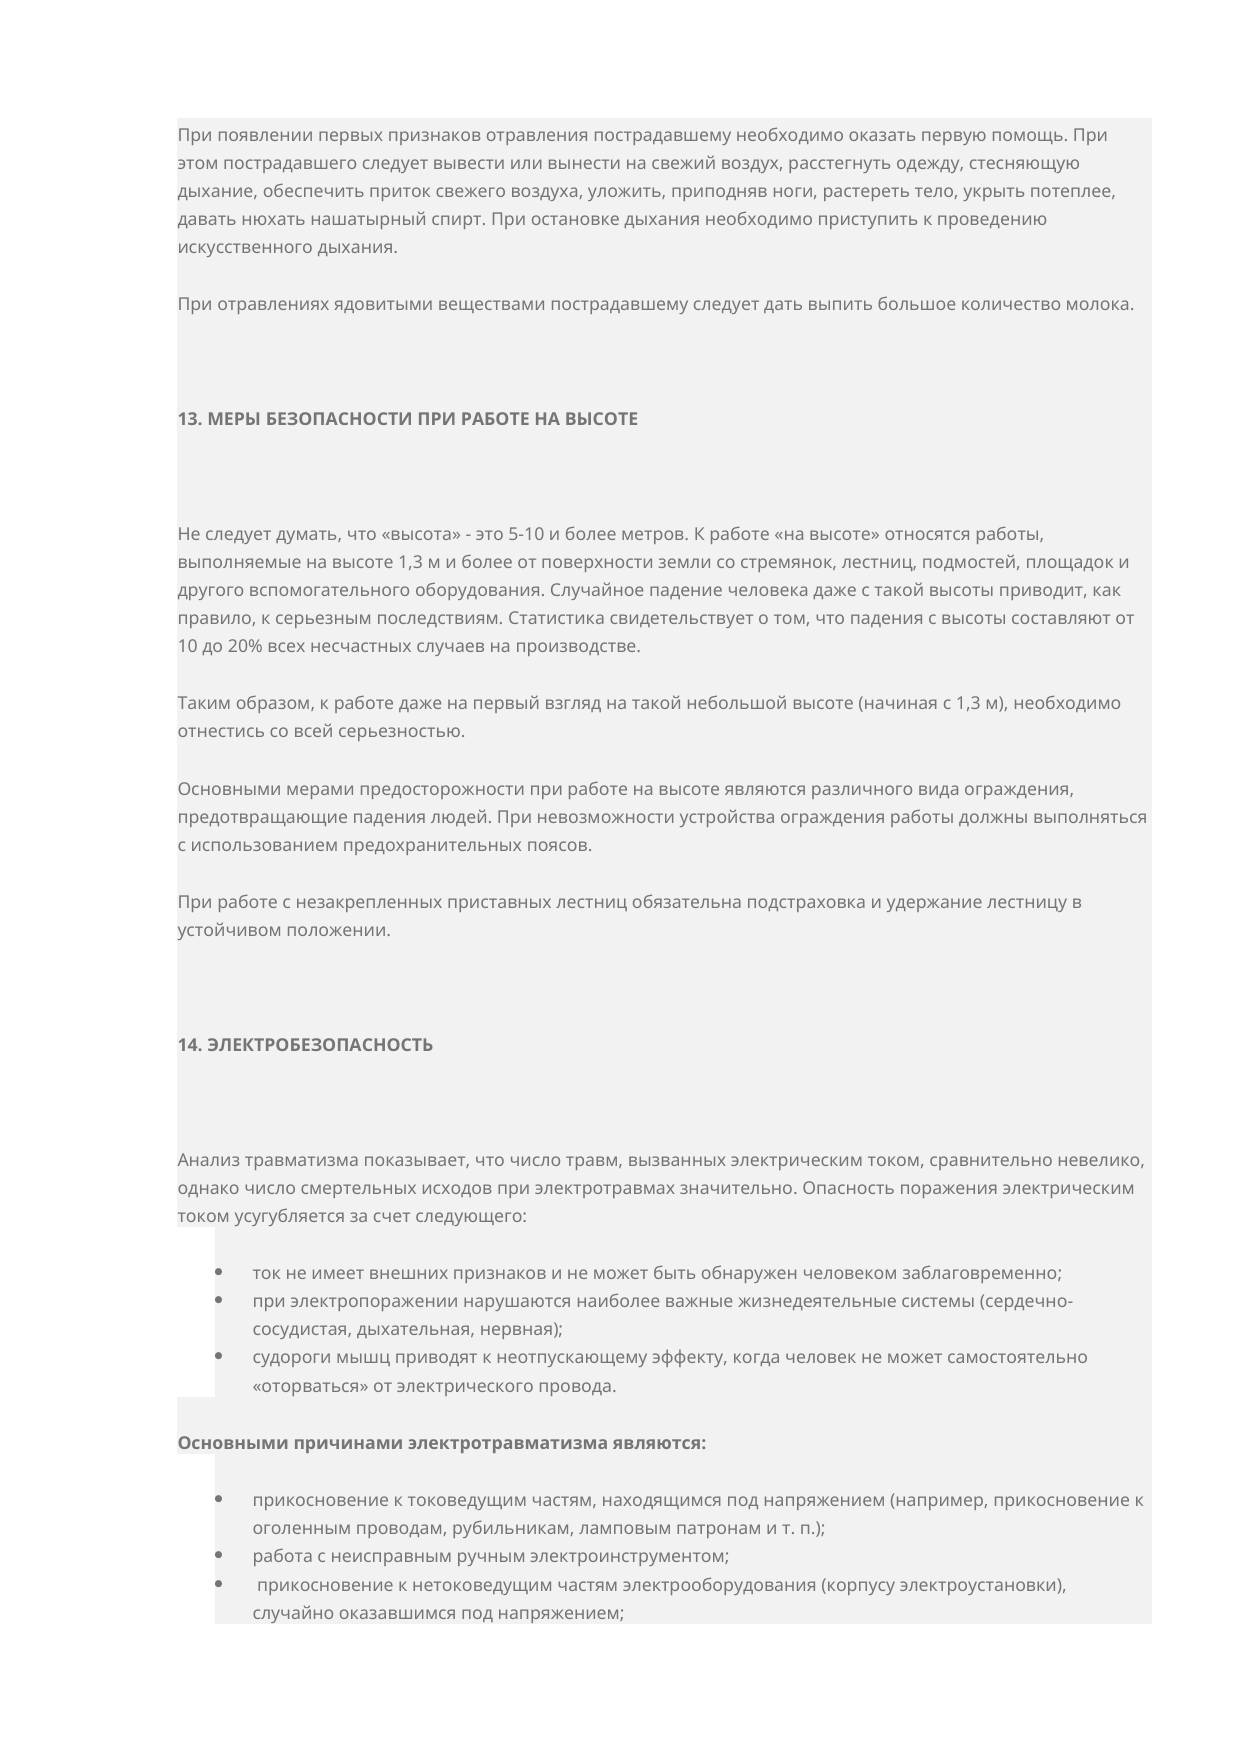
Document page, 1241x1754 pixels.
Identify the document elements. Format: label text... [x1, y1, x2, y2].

list прикосновение к токоведущим частям, находящимся под напряжением (например, прикосновение к оголенным проводам, рубильникам, ламповым патронам и т. п.); [215, 1484, 1152, 1540]
list прикосновение к нетоковедущим частям электрооборудования (корпусу электроустановки), случайно оказавшимся под напряжением; [215, 1568, 1152, 1624]
text Основными мерами предосторожности при работе на высоте являются различного вида ограждения, предотвращающие падения людей. При невозможности устройства ограждения работы должны выполняться с использованием предохранительных поясов. [177, 772, 1152, 857]
text При появлении первых признаков отравления пострадавшему необходимо оказать первую помощь. При этом пострадавшего следует вывести или вынести на свежий воздух, расстегнуть одежду, стесняющую дыхание, обеспечить приток свежего воздуха, уложить, приподняв ноги, растереть тело, укрыть потеплее, давать нюхать нашатырный спирт. При остановке дыхания необходимо приступить к проведению искусственного дыхания. [177, 118, 1152, 259]
text Анализ травматизма показывает, что число травм, вызванных электрическим током, сравнительно невелико, однако число смертельных исходов при электротравмах значительно. Опасность поражения электрическим током усугубляется за счет следующего: [177, 1143, 1152, 1227]
text Основными причинами электротравматизма являются: [177, 1426, 1152, 1454]
list судороги мышц приводят к неотпускающему эффекту, когда человек не может самостоятельно «оторваться» от электрического провода. [215, 1341, 1152, 1397]
list ток не имеет внешних признаков и не может быть обнаружен человеком заблаговременно; [215, 1257, 1152, 1285]
text Таким образом, к работе даже на первый взгляд на такой небольшой высоте (начиная с 1,3 м), необходимо отнестись со всей серьезностью. [177, 687, 1152, 743]
text При работе с незакрепленных приставных лестниц обязательна подстраховка и удержание лестницу в устойчивом положении. [177, 886, 1152, 942]
text Не следует думать, что «высота» - это 5-10 и более метров. К работе «на высоте» относятся работы, выполняемые на высоте 1,3 м и более от поверхности земли со стремянок, лестниц, подмостей, площадок и другого вспомогательного оборудования. Случайное падение человека даже с такой высоты приводит, как правило, к серьезным последствиям. Статистика свидетельствует о том, что падения с высоты составляют от 10 до 20% всех несчастных случаев на производстве. [177, 517, 1152, 658]
list при электропоражении нарушаются наиболее важные жизнедеятельные системы (сердечно-сосудистая, дыхательная, нервная); [215, 1285, 1152, 1341]
text При отравлениях ядовитыми веществами пострадавшему следует дать выпить большое количество молока. [177, 288, 1152, 316]
text 13. МЕРЫ БЕЗОПАСНОСТИ ПРИ РАБОТЕ НА ВЫСОТЕ [177, 402, 1152, 431]
text 14. ЭЛЕКТРОБЕЗОПАСНОСТЬ [177, 1028, 1152, 1057]
list работа с неисправным ручным электроинструментом; [215, 1540, 1152, 1568]
